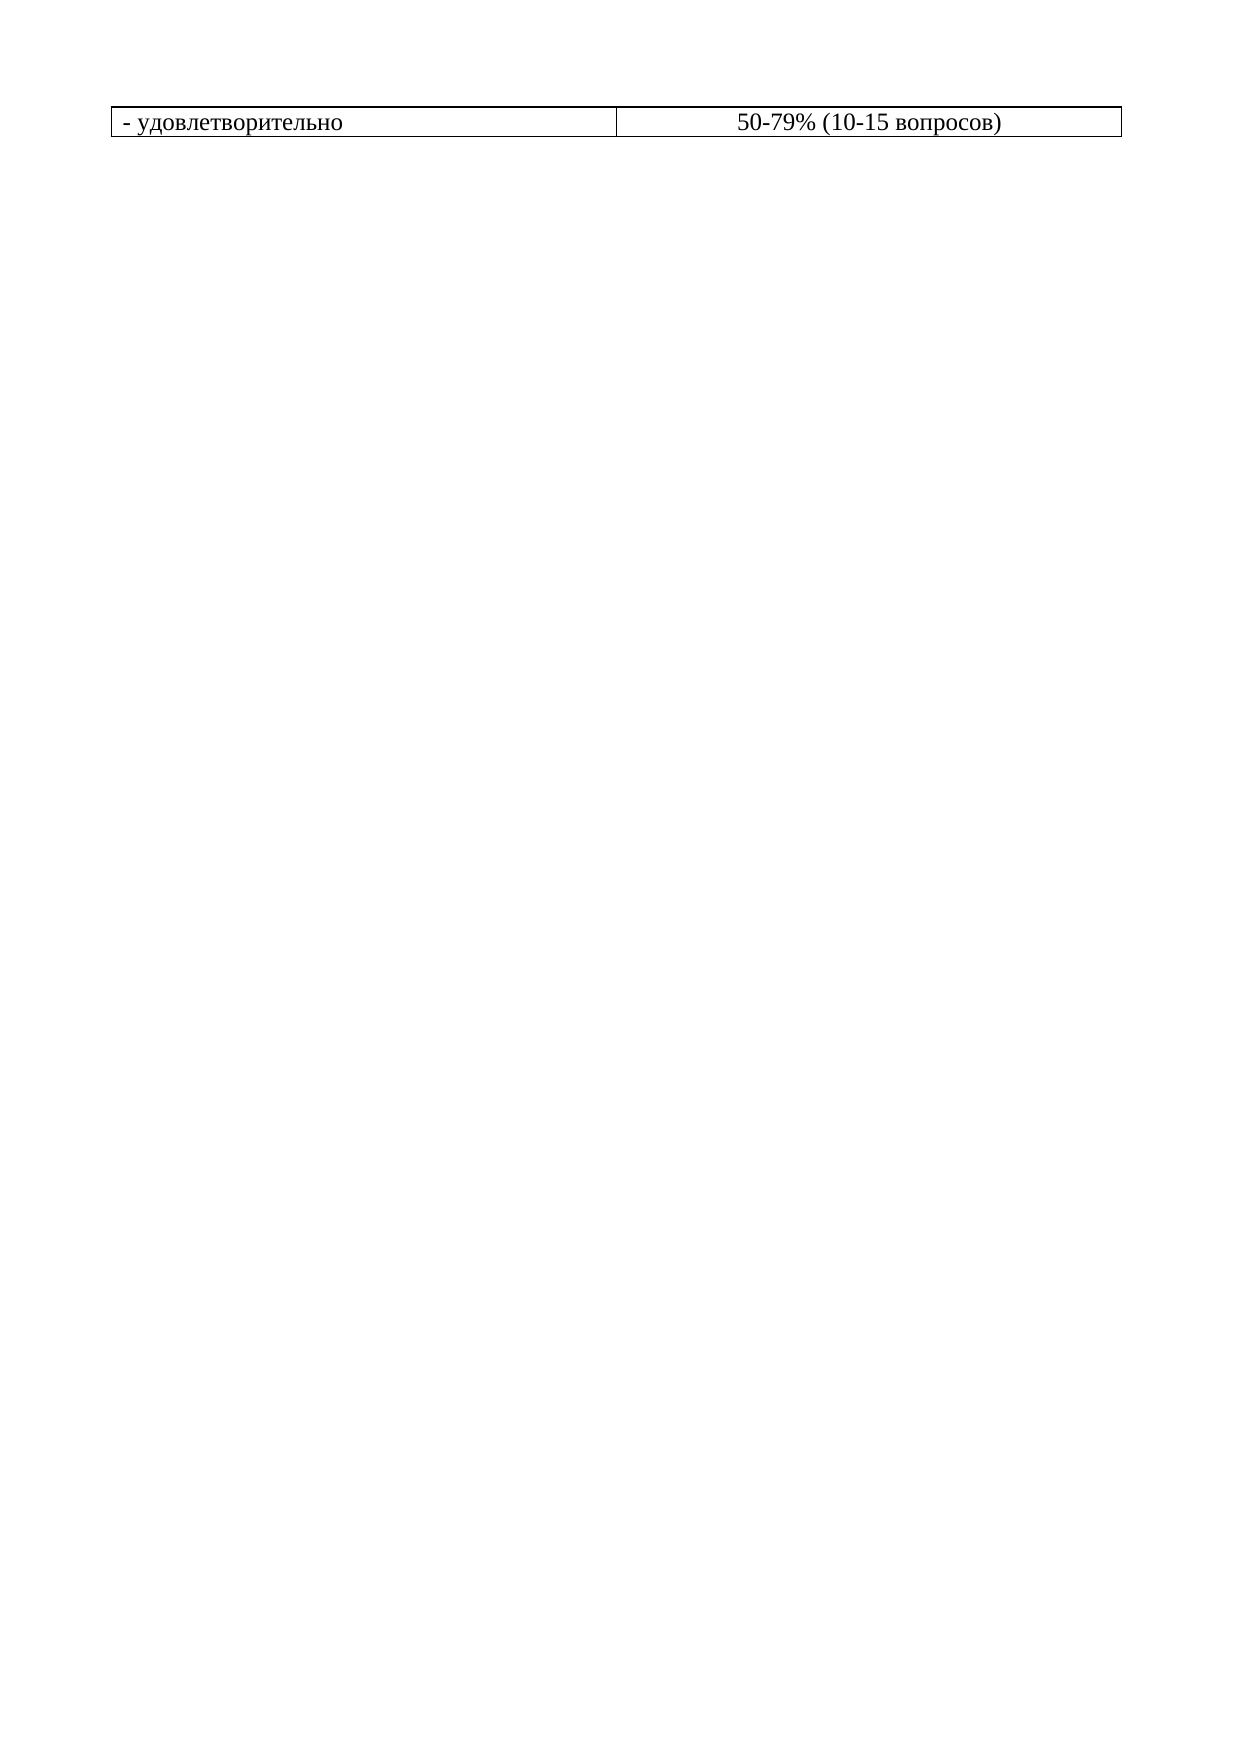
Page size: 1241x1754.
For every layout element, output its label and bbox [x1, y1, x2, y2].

table_cell [617, 108, 1121, 136]
table_cell [112, 108, 616, 136]
